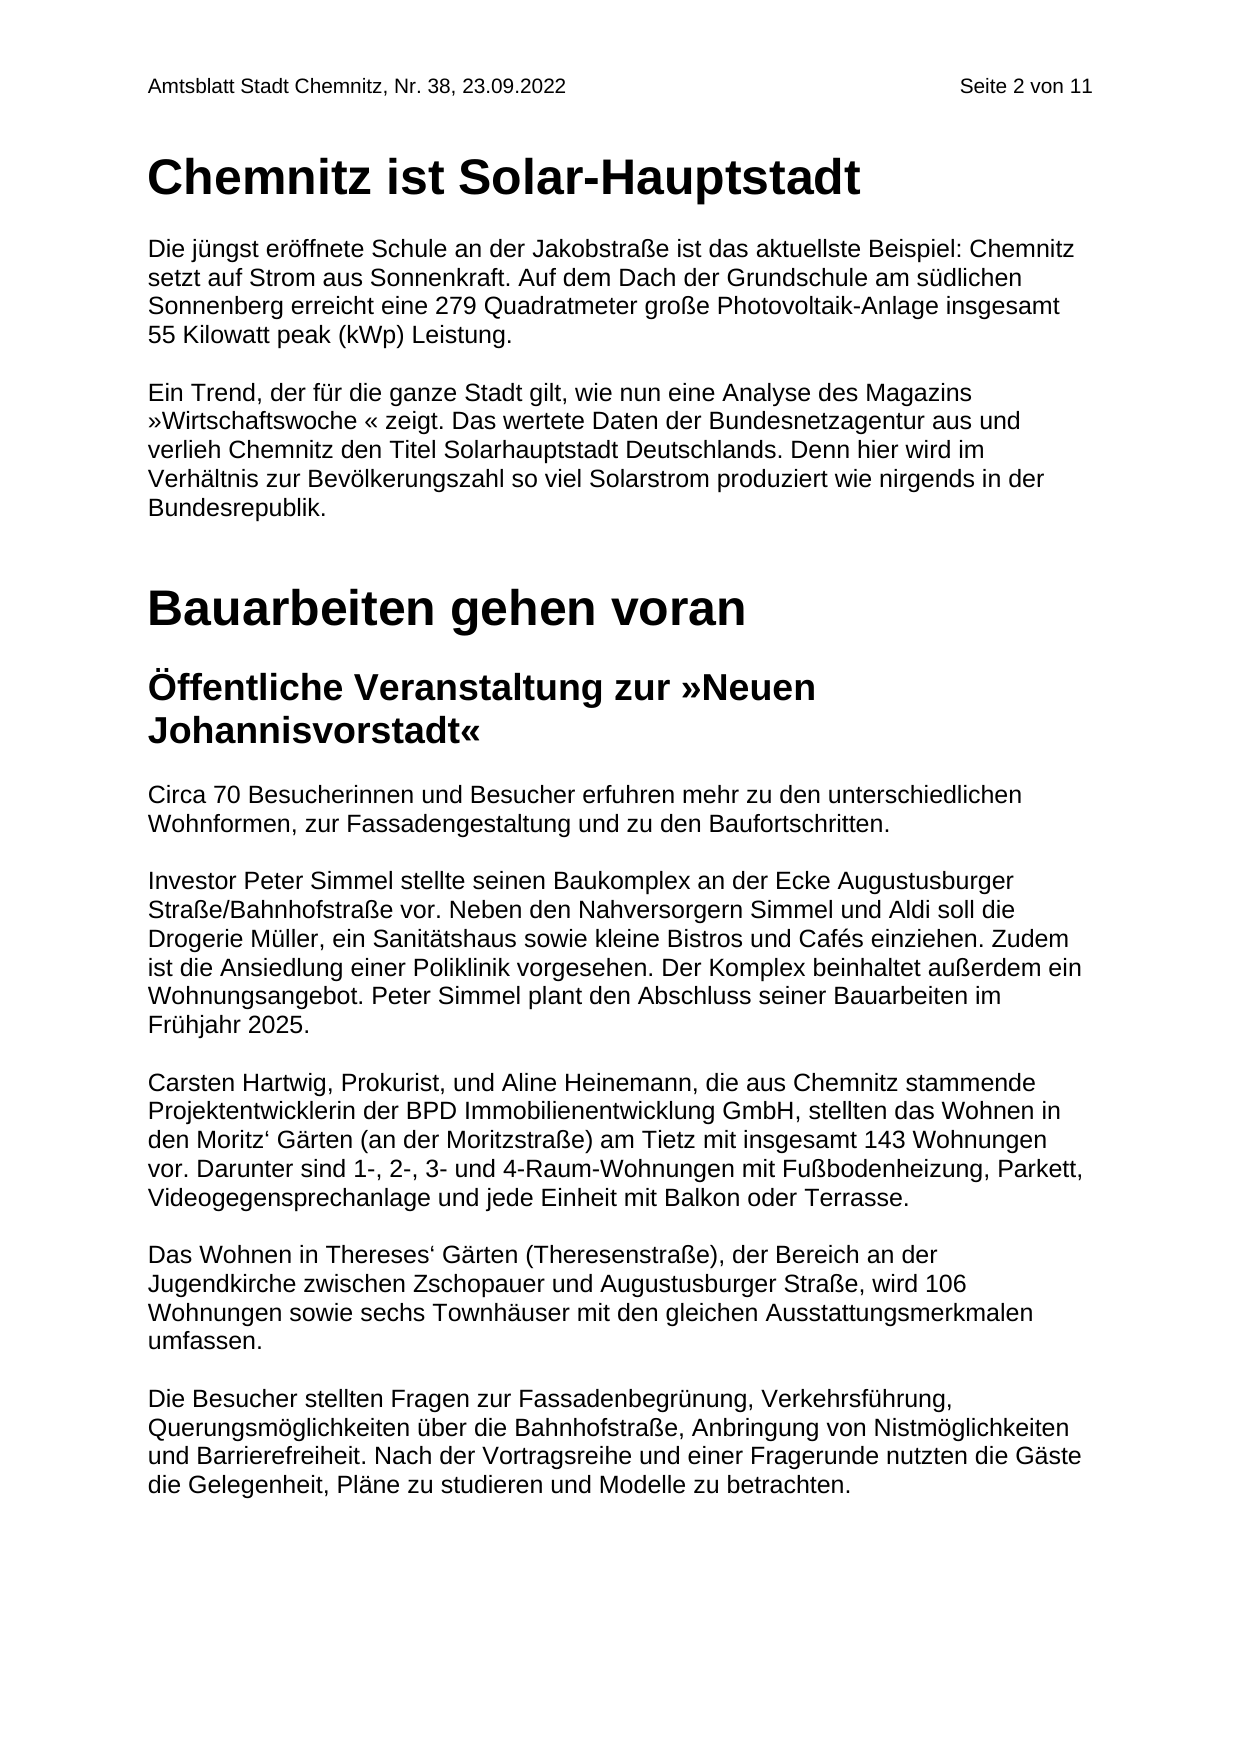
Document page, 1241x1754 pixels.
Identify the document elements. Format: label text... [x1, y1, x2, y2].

text Die jüngst eröffnete Schule an der Jakobstraße ist das aktuellste Beispiel: Chemnitz setzt auf Strom aus Sonnenkraft. Auf dem Dach der Grundschule am südlichen Sonnenberg erreicht eine 279 Quadratmeter große Photovoltaik-Anlage insgesamt 55 Kilowatt peak (kWp) Leistung. [148, 234, 1093, 349]
text Investor Peter Simmel stellte seinen Baukomplex an der Ecke Augustusburger Straße/Bahnhofstraße vor. Neben den Nahversorgern Simmel und Aldi soll die Drogerie Müller, ein Sanitätshaus sowie kleine Bistros und Cafés einziehen. Zudem ist die Ansiedlung einer Poliklinik vorgesehen. Der Komplex beinhaltet außerdem ein Wohnungsangebot. Peter Simmel plant den Abschluss seiner Bauarbeiten im Frühjahr 2025. [148, 866, 1093, 1039]
subtitle Chemnitz ist Solar-Hauptstadt [148, 148, 1093, 205]
text Ein Trend, der für die ganze Stadt gilt, wie nun eine Analyse des Magazins »Wirtschaftswoche « zeigt. Das wertete Daten der Bundesnetzagentur aus und verlieh Chemnitz den Titel Solarhauptstadt Deutschlands. Denn hier wird im Verhältnis zur Bevölkerungszahl so viel Solarstrom produziert wie nirgends in der Bundesrepublik. [148, 378, 1093, 521]
text Carsten Hartwig, Prokurist, und Aline Heinemann, die aus Chemnitz stammende Projektentwicklerin der BPD Immobilienentwicklung GmbH, stellten das Wohnen in den Moritz‘ Gärten (an der Moritzstraße) am Tietz mit insgesamt 143 Wohnungen vor. Darunter sind 1-, 2-, 3- und 4-Raum-Wohnungen mit Fußbodenheizung, Parkett, Videogegensprechanlage und jede Einheit mit Balkon oder Terrasse. [148, 1068, 1093, 1211]
text Das Wohnen in Thereses‘ Gärten (Theresenstraße), der Bereich an der Jugendkirche zwischen Zschopauer und Augustusburger Straße, wird 106 Wohnungen sowie sechs Townhäuser mit den gleichen Ausstattungsmerkmalen umfassen. [148, 1240, 1093, 1355]
subtitle Bauarbeiten gehen voran [148, 579, 1093, 636]
subtitle Öffentliche Veranstaltung zur »Neuen Johannisvorstadt« [148, 665, 1093, 751]
text Circa 70 Besucherinnen und Besucher erfuhren mehr zu den unterschiedlichen Wohnformen, zur Fassadengestaltung und zu den Baufortschritten. [148, 780, 1093, 838]
text Die Besucher stellten Fragen zur Fassadenbegrünung, Verkehrsführung, Querungsmöglichkeiten über die Bahnhofstraße, Anbringung von Nistmöglichkeiten und Barrierefreiheit. Nach der Vortragsreihe und einer Fragerunde nutzten die Gäste die Gelegenheit, Pläne zu studieren und Modelle zu betrachten. [148, 1384, 1093, 1499]
